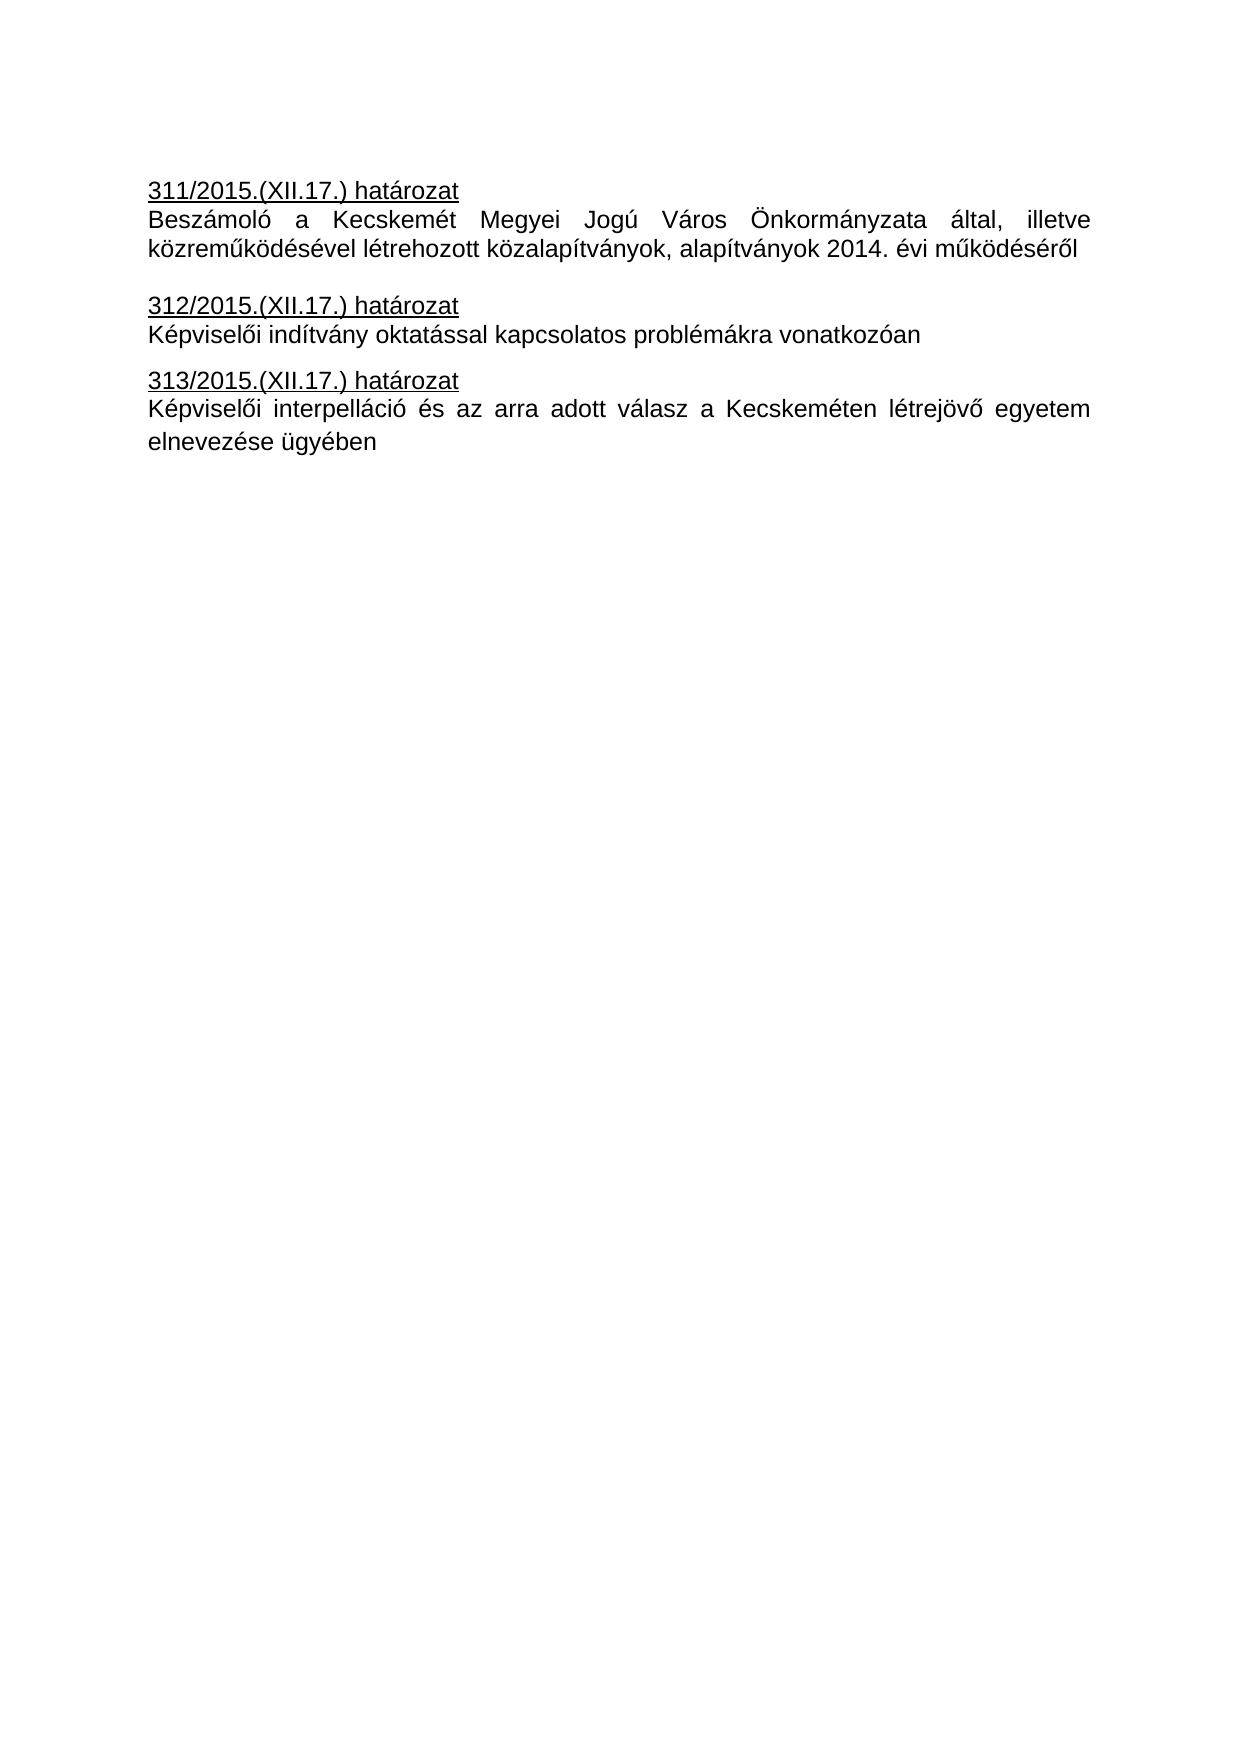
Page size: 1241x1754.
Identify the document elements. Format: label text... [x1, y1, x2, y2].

text Beszámoló a Kecskemét Megyei Jogú Város Önkormányzata által, illetve közreműködésével létrehozott közalapítványok, alapítványok 2014. évi működéséről [148, 205, 1093, 263]
text 312/2015.(XII.17.) határozat [148, 291, 1093, 320]
text Képviselői indítvány oktatással kapcsolatos problémákra vonatkozóan [148, 320, 1093, 349]
text 313/2015.(XII.17.) határozat [148, 366, 1093, 394]
text Képviselői interpelláció és az arra adott válasz a Kecskeméten létrejövő egyetem elnevezése ügyében [148, 394, 1093, 456]
text 311/2015.(XII.17.) határozat [148, 176, 1093, 205]
